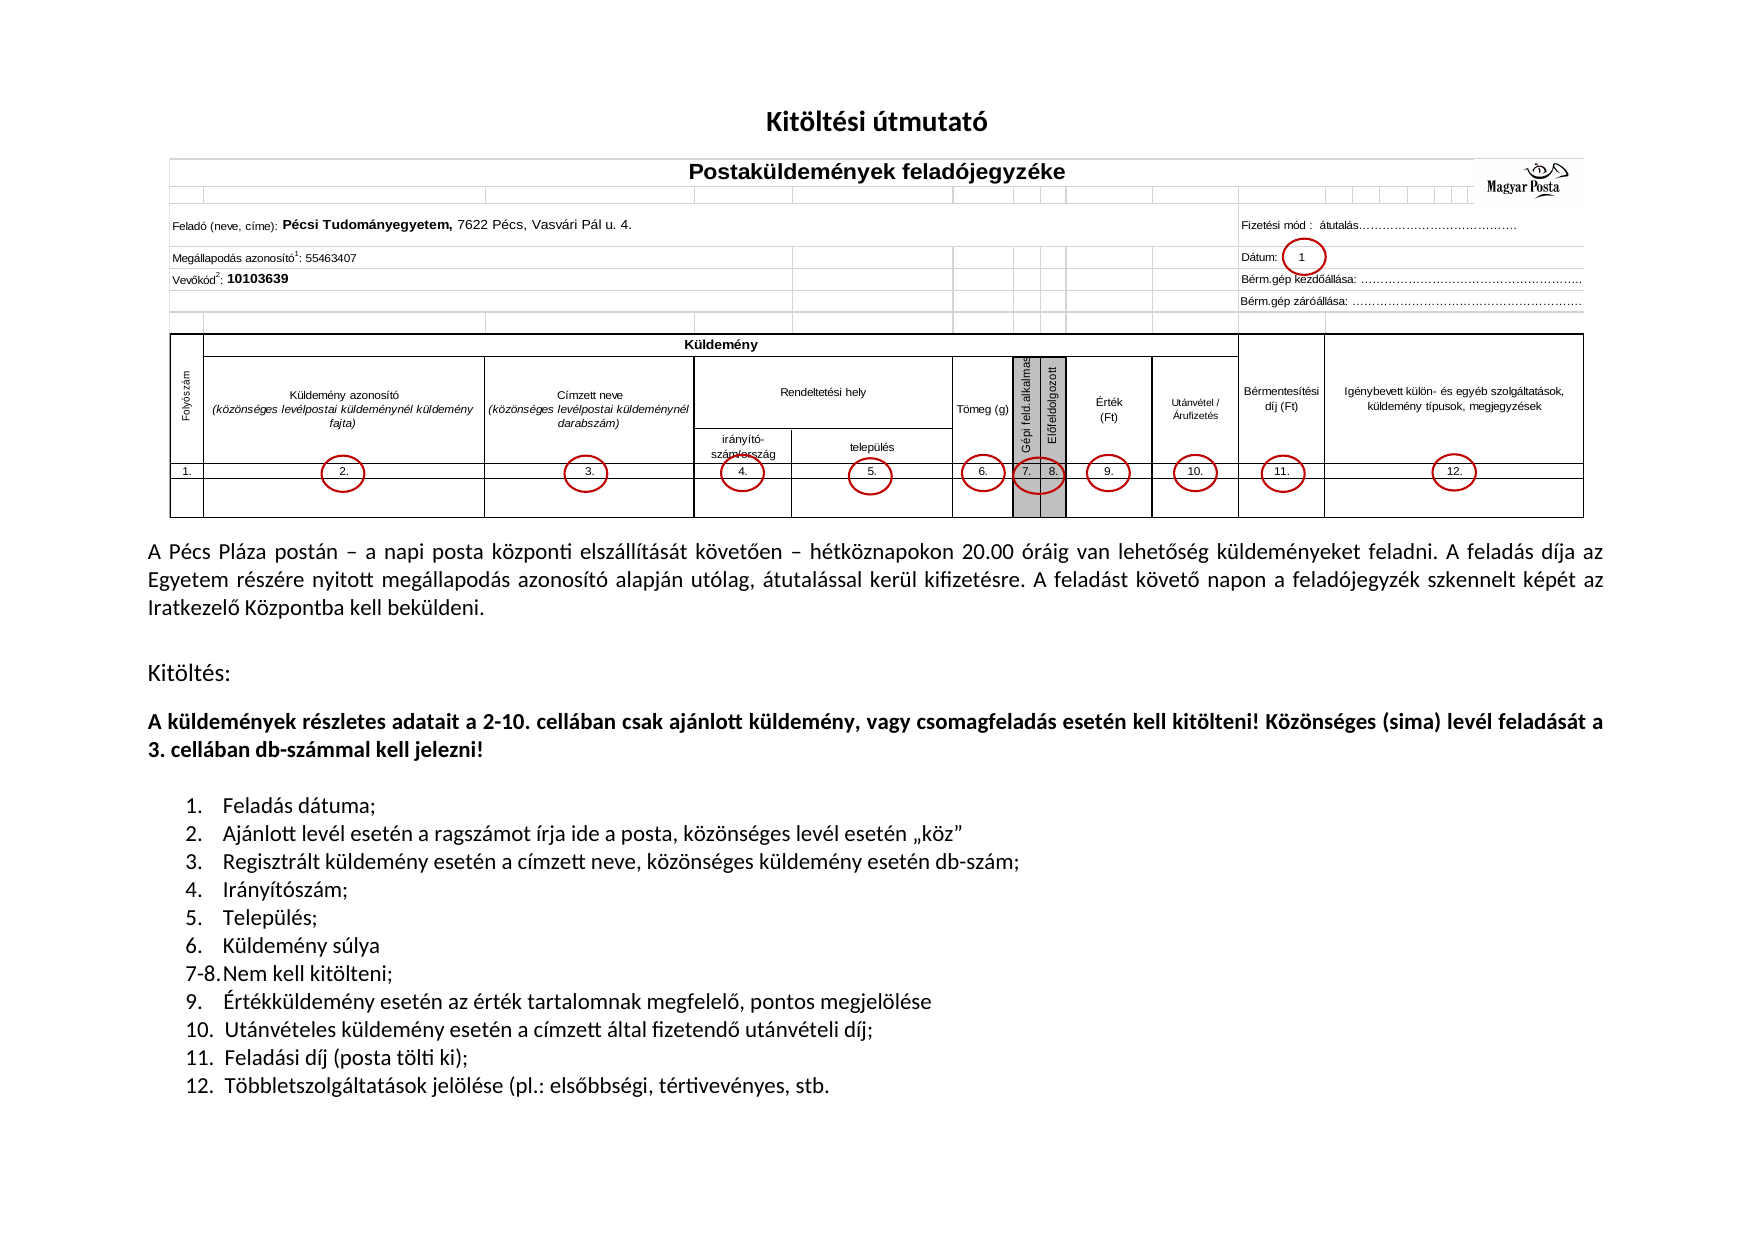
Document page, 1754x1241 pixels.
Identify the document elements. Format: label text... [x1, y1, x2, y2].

list Feladás dátuma; [185, 791, 1606, 819]
text A Pécs Pláza postán – a napi posta központi elszállítását követően – hétköznapokon 20.00 óráig van lehetőség küldeményeket feladni. A feladás díja az Egyetem részére nyitott megállapodás azonosító alapján utólag, átutalással kerül kifizetésre. A feladást követő napon a feladójegyzék szkennelt képét az Iratkezelő Központba kell beküldeni. [148, 537, 1606, 621]
list Irányítószám; [185, 875, 1606, 903]
list Regisztrált küldemény esetén a címzett neve, közönséges küldemény esetén db-szám; [185, 847, 1606, 875]
text 10. Utánvételes küldemény esetén a címzett által fizetendő utánvételi díj; [185, 1015, 1606, 1043]
text 12. Többletszolgáltatások jelölése (pl.: elsőbbségi, tértivevényes, stb. [185, 1071, 1606, 1099]
list Nem kell kitölteni; [185, 959, 1606, 987]
text A küldemények részletes adatait a 2-10. cellában csak ajánlott küldemény, vagy csomagfeladás esetén kell kitölteni! Közönséges (sima) levél feladását a 3. cellában db-számmal kell jelezni! [148, 707, 1606, 763]
list Település; [185, 903, 1606, 931]
list Ajánlott levél esetén a ragszámot írja ide a posta, közönséges levél esetén „köz” [185, 819, 1606, 847]
text 9. Értékküldemény esetén az érték tartalomnak megfelelő, pontos megjelölése [185, 987, 1606, 1015]
text 11. Feladási díj (posta tölti ki); [185, 1043, 1606, 1071]
text Kitöltés: [148, 657, 1606, 688]
list Küldemény súlya [185, 931, 1606, 959]
text Kitöltési útmutató [148, 103, 1606, 139]
